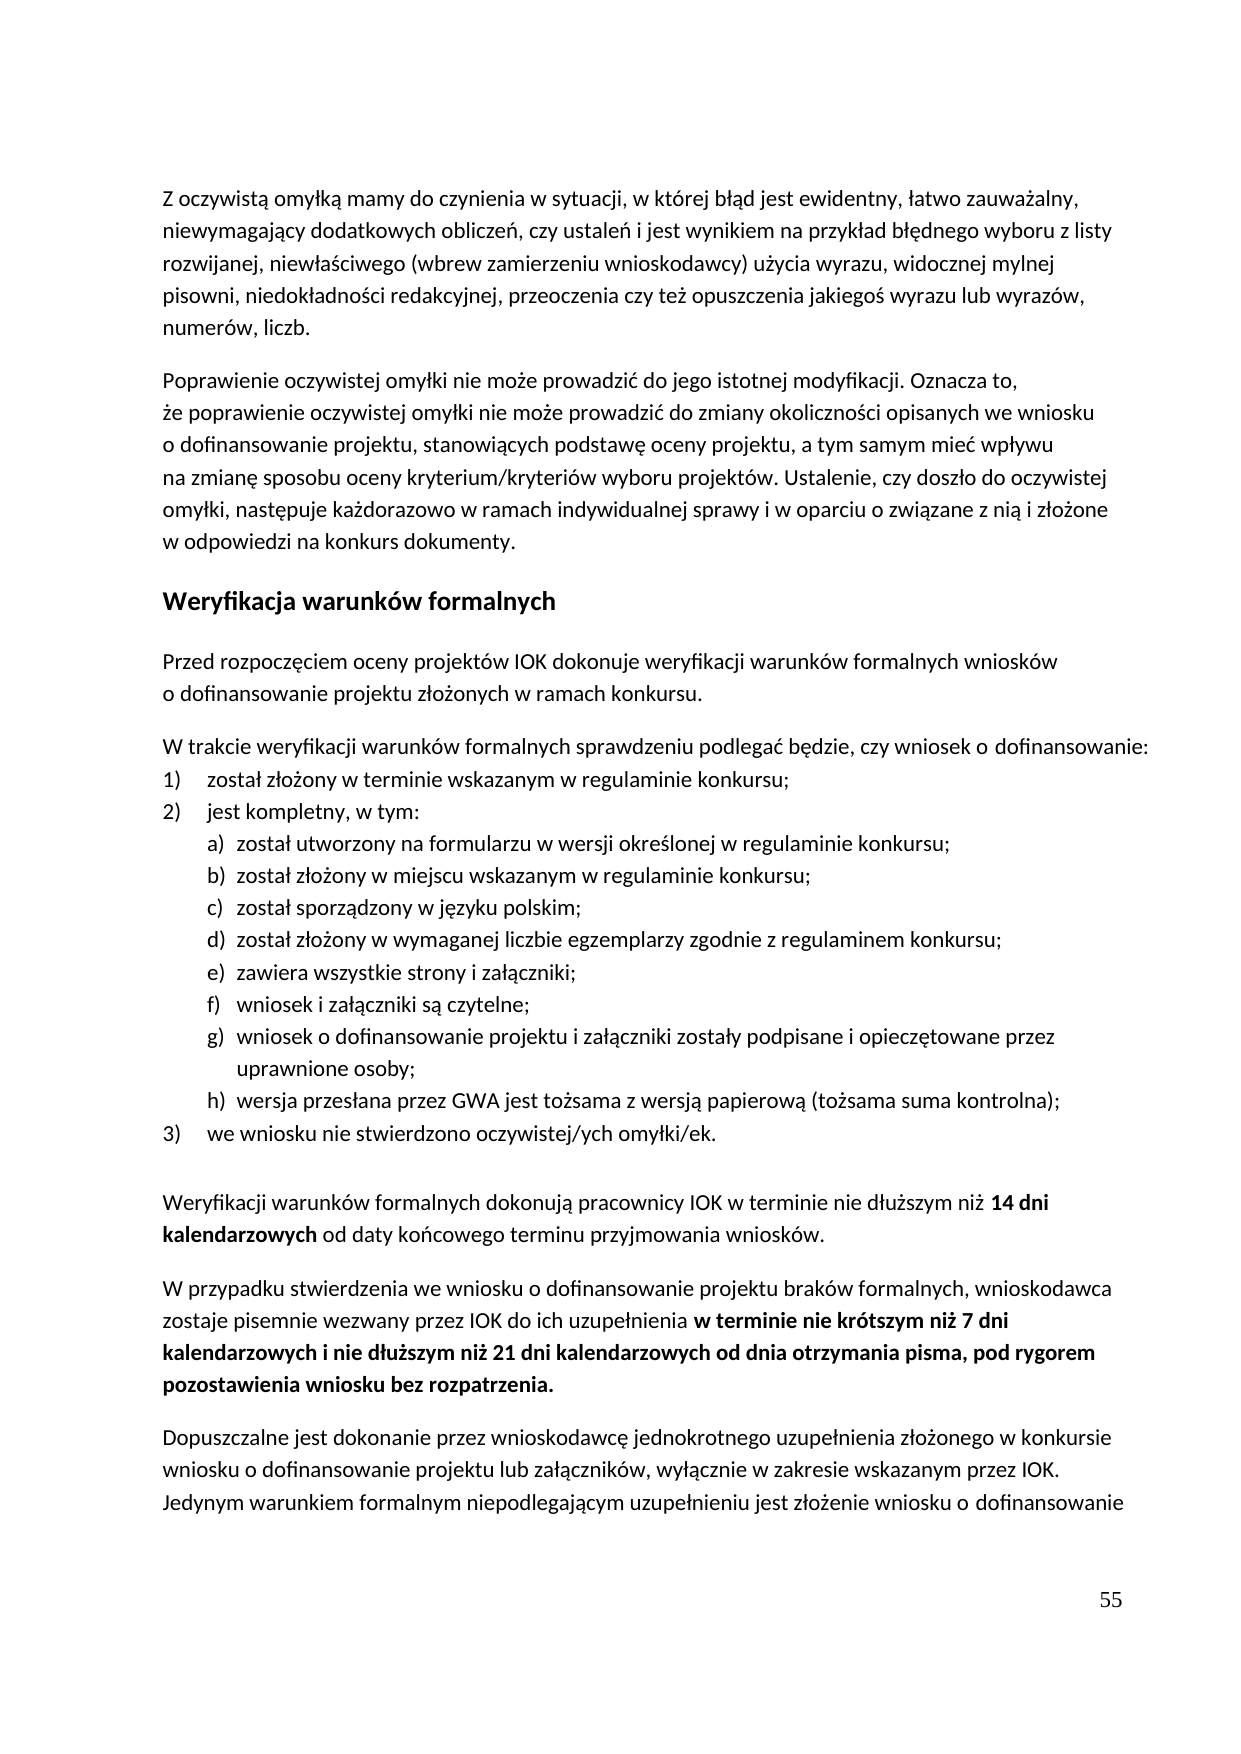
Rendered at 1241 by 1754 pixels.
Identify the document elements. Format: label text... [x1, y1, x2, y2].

list został utworzony na formularzu w wersji określonej w regulaminie konkursu; [207, 829, 1122, 857]
list jest kompletny, w tym: [162, 797, 1122, 825]
list został złożony w terminie wskazanym w regulaminie konkursu; [162, 765, 1122, 793]
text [162, 1423, 1137, 1516]
text Weryfikacji warunków formalnych dokonują pracownicy IOK w terminie nie dłuższym niż 14 dni kalendarzowych od daty końcowego terminu przyjmowania wniosków. [162, 1188, 1122, 1249]
text Poprawienie oczywistej omyłki nie może prowadzić do jego istotnej modyfikacji. Oznacza to, że poprawienie oczywistej omyłki nie może prowadzić do zmiany okoliczności opisanych we wniosku o dofinansowanie projektu, stanowiących podstawę oceny projektu, a tym samym mieć wpływu na zmianę sposobu oceny kryterium/kryteriów wyboru projektów. Ustalenie, czy doszło do oczywistej omyłki, następuje każdorazowo w ramach indywidualnej sprawy i w oparciu o związane z nią i złożone w odpowiedzi na konkurs dokumenty. [162, 366, 1122, 555]
list został sporządzony w języku polskim; [207, 893, 1122, 921]
list wniosek o dofinansowanie projektu i załączniki zostały podpisane i opieczętowane przez uprawnione osoby; [207, 1022, 1122, 1082]
list został złożony w miejscu wskazanym w regulaminie konkursu; [207, 861, 1122, 889]
text W trakcie weryfikacji warunków formalnych sprawdzeniu podlegać będzie, czy wniosek o dofinansowanie: [162, 732, 1152, 761]
list wniosek i załączniki są czytelne; [207, 990, 1122, 1018]
subtitle Weryfikacja warunków formalnych [162, 584, 1122, 617]
list we wniosku nie stwierdzono oczywistej/ych omyłki/ek. [162, 1119, 1122, 1147]
list zawiera wszystkie strony i załączniki; [207, 958, 1122, 986]
text Przed rozpoczęciem oceny projektów IOK dokonuje weryfikacji warunków formalnych wniosków o dofinansowanie projektu złożonych w ramach konkursu. [162, 647, 1122, 707]
text W przypadku stwierdzenia we wniosku o dofinansowanie projektu braków formalnych, wnioskodawca zostaje pisemnie wezwany przez IOK do ich uzupełnienia w terminie nie krótszym niż 7 dni kalendarzowych i nie dłuższym niż 21 dni kalendarzowych od dnia otrzymania pisma, pod rygorem pozostawienia wniosku bez rozpatrzenia. [162, 1274, 1122, 1398]
list został złożony w wymaganej liczbie egzemplarzy zgodnie z regulaminem konkursu; [207, 926, 1122, 954]
text Z oczywistą omyłką mamy do czynienia w sytuacji, w której błąd jest ewidentny, łatwo zauważalny, niewymagający dodatkowych obliczeń, czy ustaleń i jest wynikiem na przykład błędnego wyboru z listy rozwijanej, niewłaściwego (wbrew zamierzeniu wnioskodawcy) użycia wyrazu, widocznej mylnej pisowni, niedokładności redakcyjnej, przeoczenia czy też opuszczenia jakiegoś wyrazu lub wyrazów, numerów, liczb. [162, 184, 1122, 341]
list wersja przesłana przez GWA jest tożsama z wersją papierową (tożsama suma kontrolna); [207, 1087, 1122, 1114]
